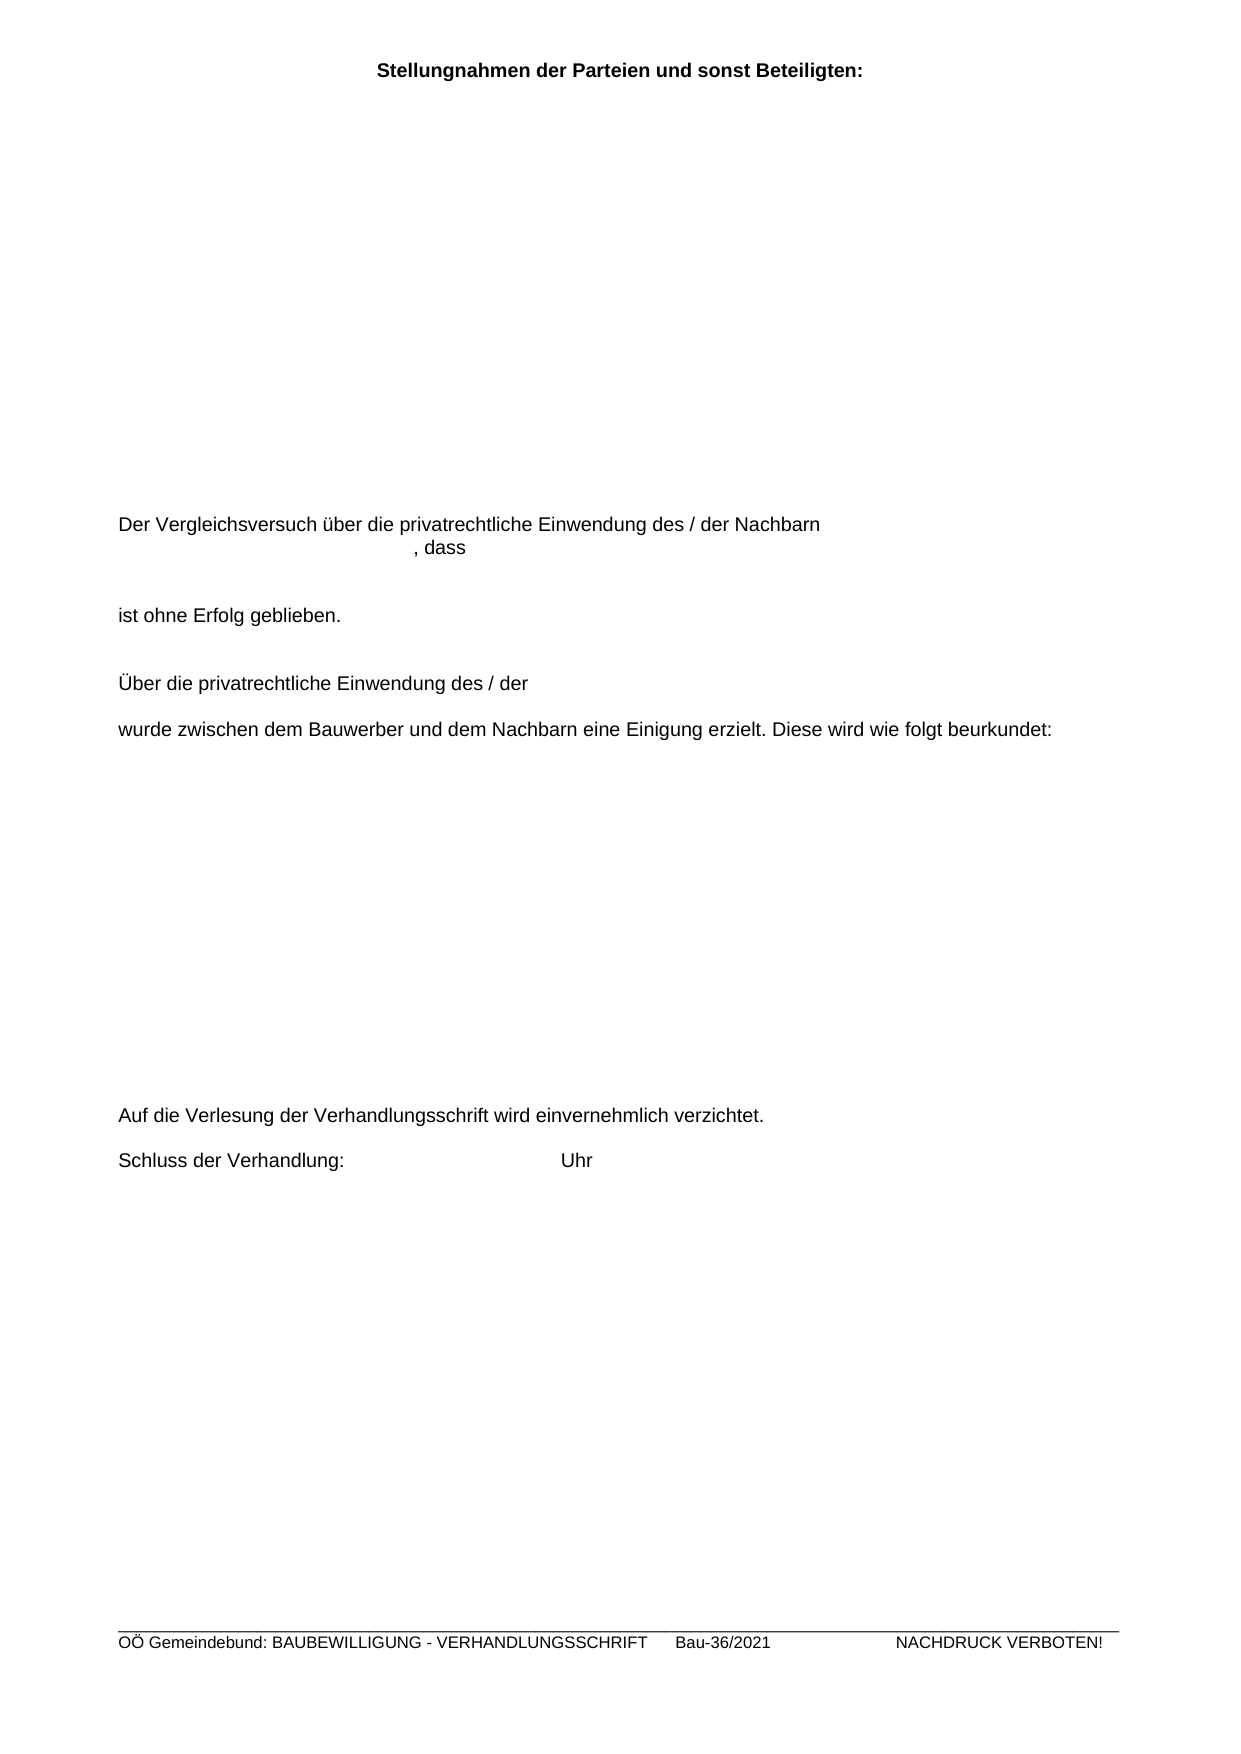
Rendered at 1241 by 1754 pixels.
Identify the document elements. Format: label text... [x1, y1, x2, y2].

text ist ohne Erfolg geblieben. [118, 604, 1122, 627]
text , dass [118, 536, 1122, 559]
text Stellungnahmen der Parteien und sonst Beteiligten: [118, 59, 1122, 82]
text Der Vergleichsversuch über die privatrechtliche Einwendung des / der Nachbarn [118, 513, 1122, 536]
text Über die privatrechtliche Einwendung des / der [118, 672, 1122, 695]
text wurde zwischen dem Bauwerber und dem Nachbarn eine Einigung erzielt. Diese wird wie folgt beurkundet: [118, 718, 1122, 740]
text Schluss der Verhandlung: Uhr [118, 1149, 1122, 1172]
text Auf die Verlesung der Verhandlungsschrift wird einvernehmlich verzichtet. [118, 1104, 1122, 1126]
